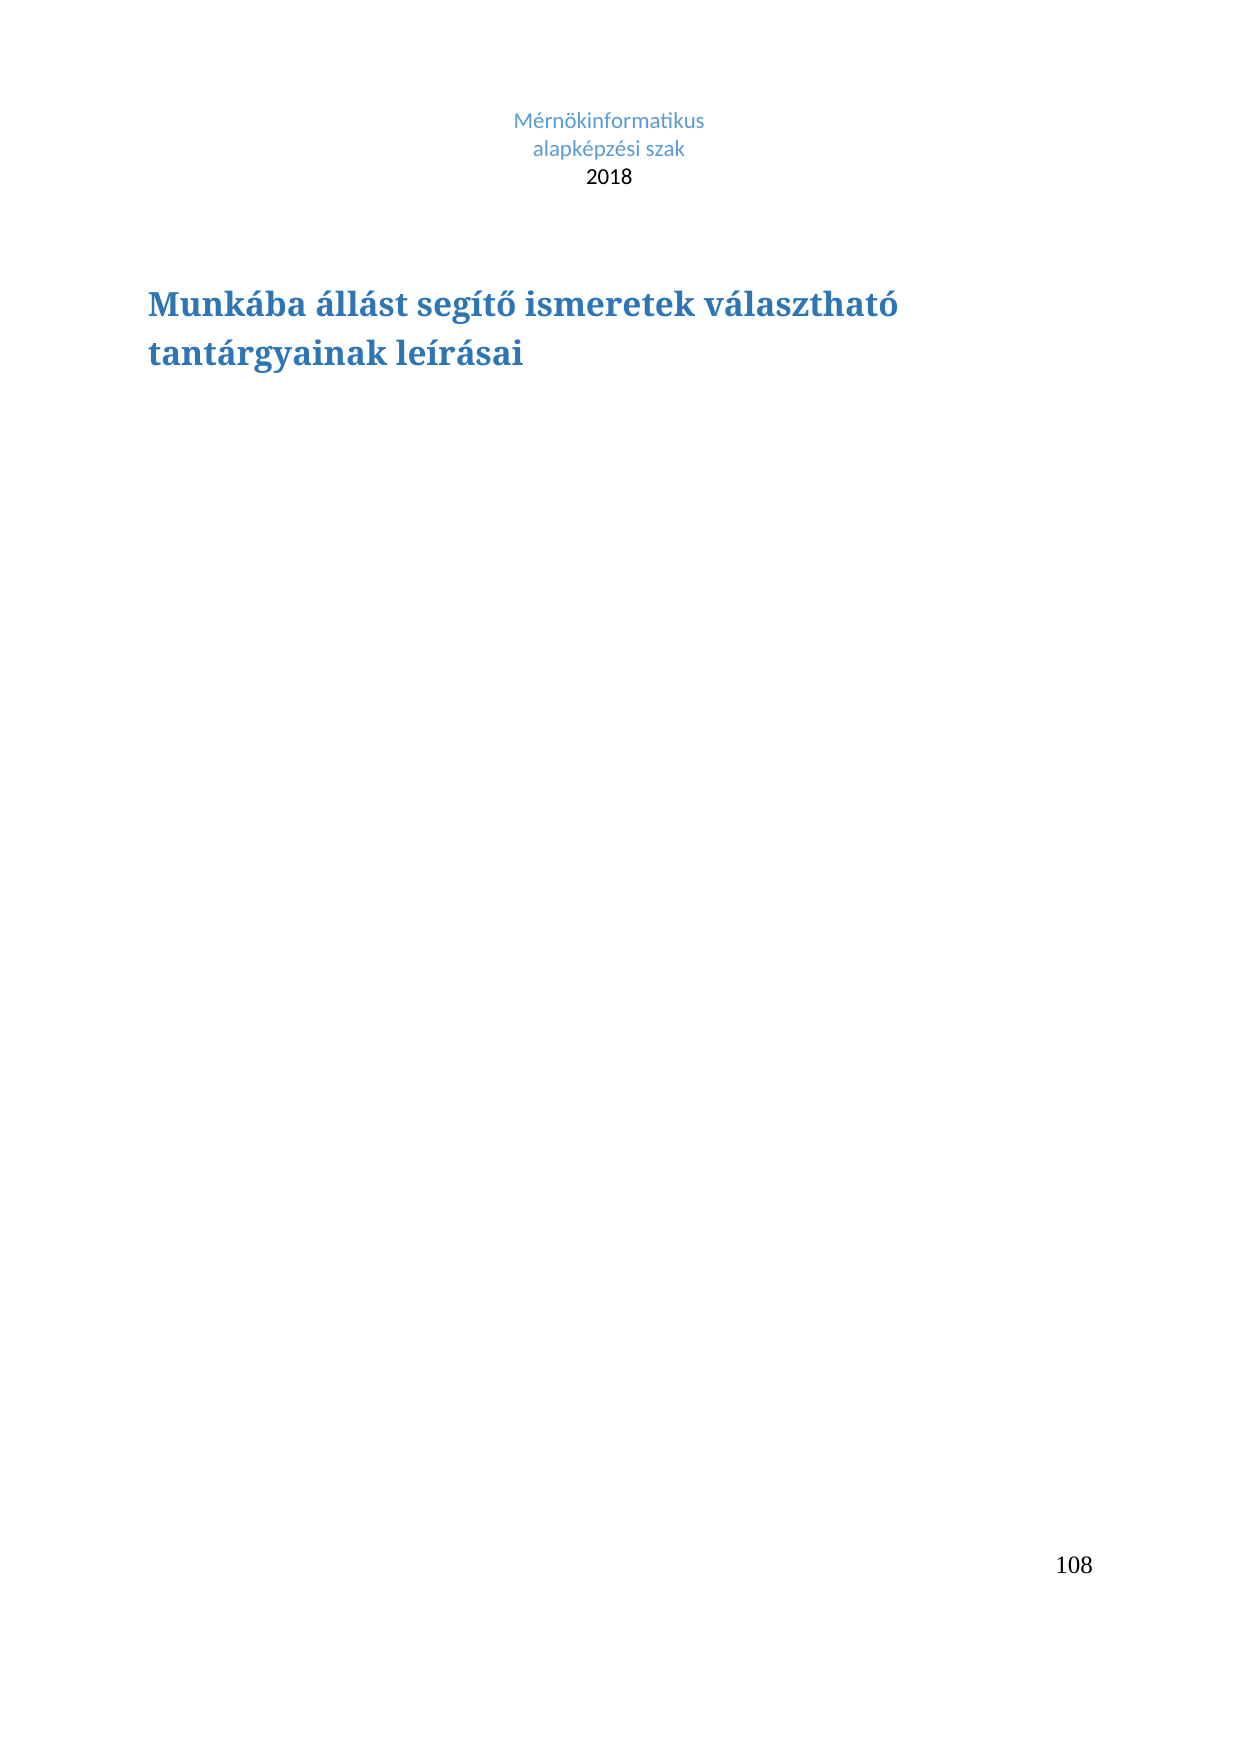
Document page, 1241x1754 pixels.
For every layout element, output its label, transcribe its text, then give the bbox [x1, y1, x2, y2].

subtitle Munkába állást segítő ismeretek választható tantárgyainak leírásai [148, 281, 1093, 375]
